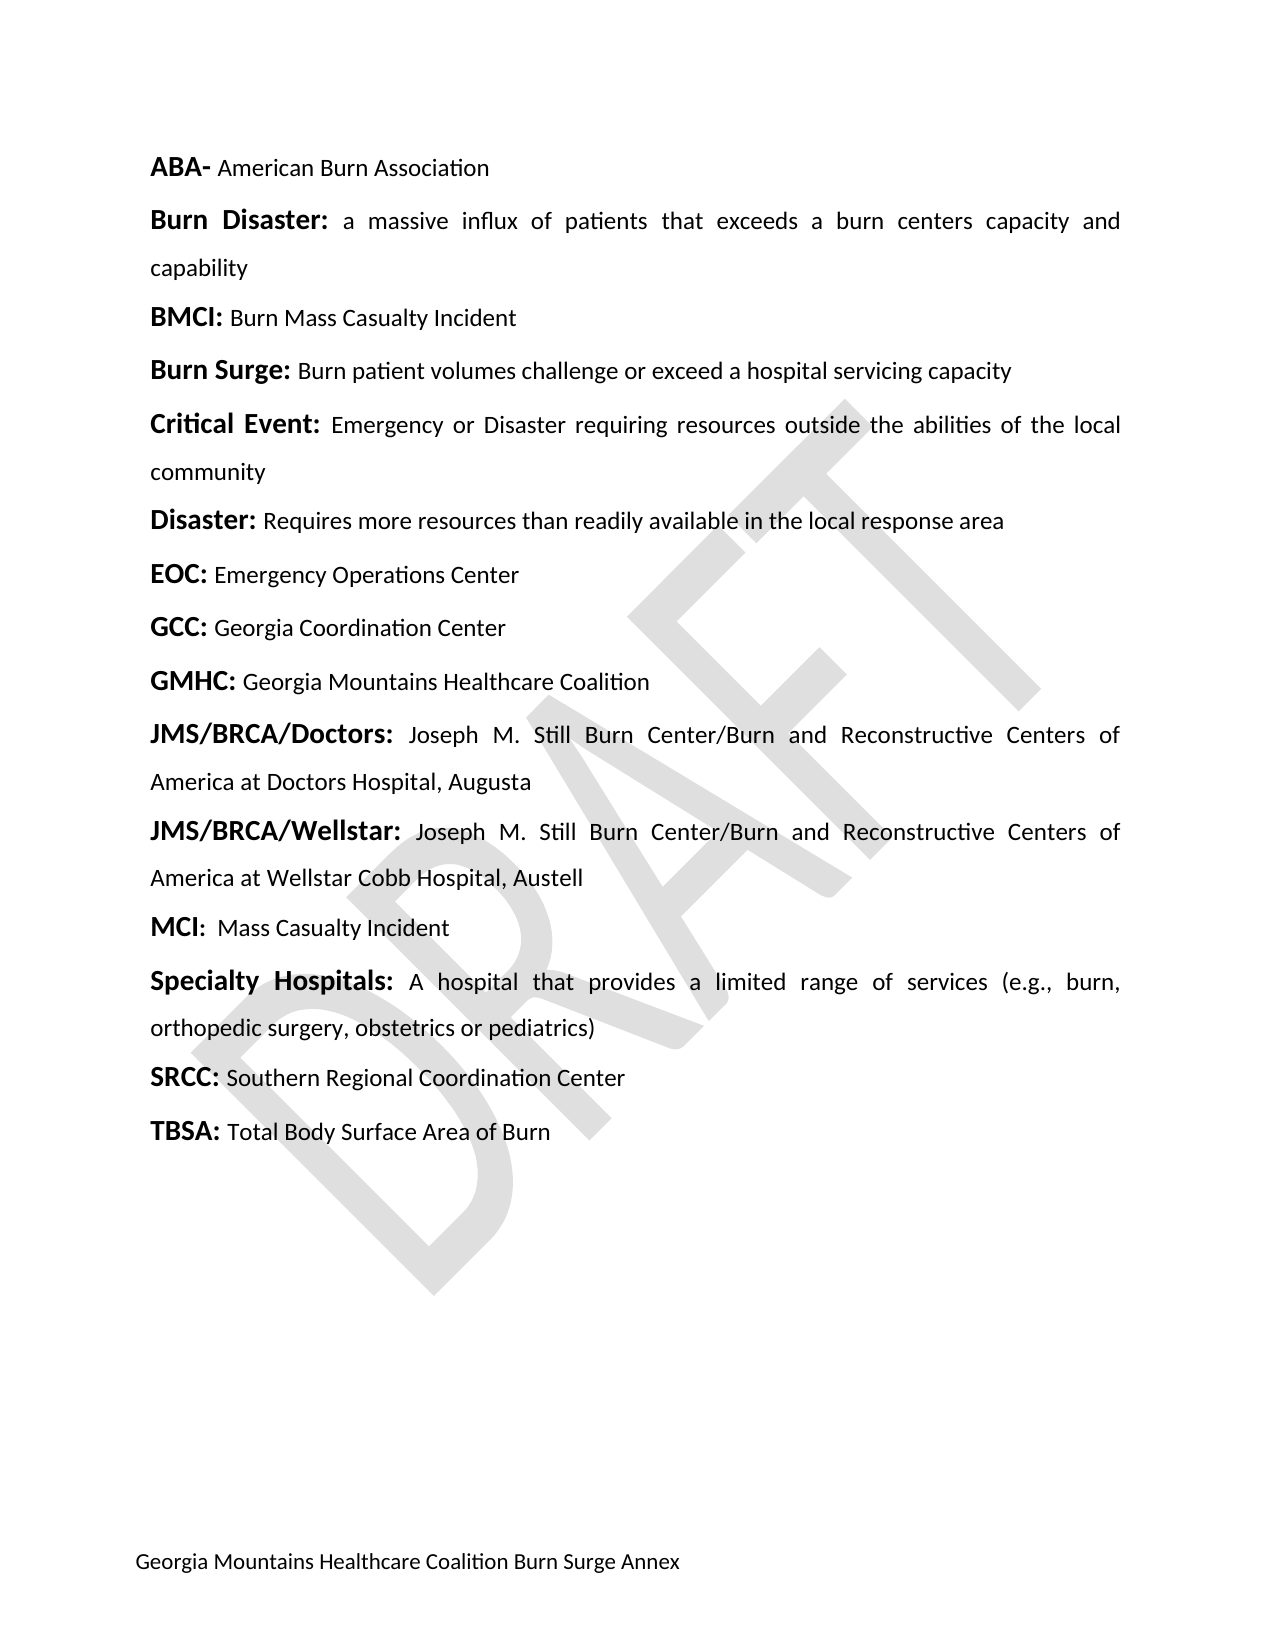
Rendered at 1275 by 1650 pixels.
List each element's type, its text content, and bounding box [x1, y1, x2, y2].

text MCI: Mass Casualty Incident [150, 908, 1122, 944]
text SRCC: Southern Regional Coordination Center [150, 1058, 1122, 1094]
text JMS/BRCA/Doctors: Joseph M. Still Burn Center/Burn and Reconstructive Centers of America at Doctors Hospital, Augusta [150, 715, 1122, 796]
text JMS/BRCA/Wellstar: Joseph M. Still Burn Center/Burn and Reconstructive Centers of America at Wellstar Cobb Hospital, Austell [150, 812, 1122, 893]
text Critical Event: Emergency or Disaster requiring resources outside the abilities of the local community [150, 405, 1122, 486]
text Burn Surge: Burn patient volumes challenge or exceed a hospital servicing capacity [150, 351, 1122, 387]
text Specialty Hospitals: A hospital that provides a limited range of services (e.g., burn, orthopedic surgery, obstetrics or pediatrics) [150, 962, 1122, 1043]
text ABA- American Burn Association [150, 148, 1144, 183]
text GMHC: Georgia Mountains Healthcare Coalition [150, 662, 1144, 697]
text TBSA: Total Body Surface Area of Burn [150, 1112, 1122, 1147]
text EOC: Emergency Operations Center [150, 555, 1144, 590]
text Disaster: Requires more resources than readily available in the local response area [150, 501, 1144, 537]
text GCC: Georgia Coordination Center [150, 608, 1144, 644]
text BMCI: Burn Mass Casualty Incident [150, 298, 1122, 333]
text Burn Disaster: a massive influx of patients that exceeds a burn centers capacity and capability [150, 201, 1122, 283]
